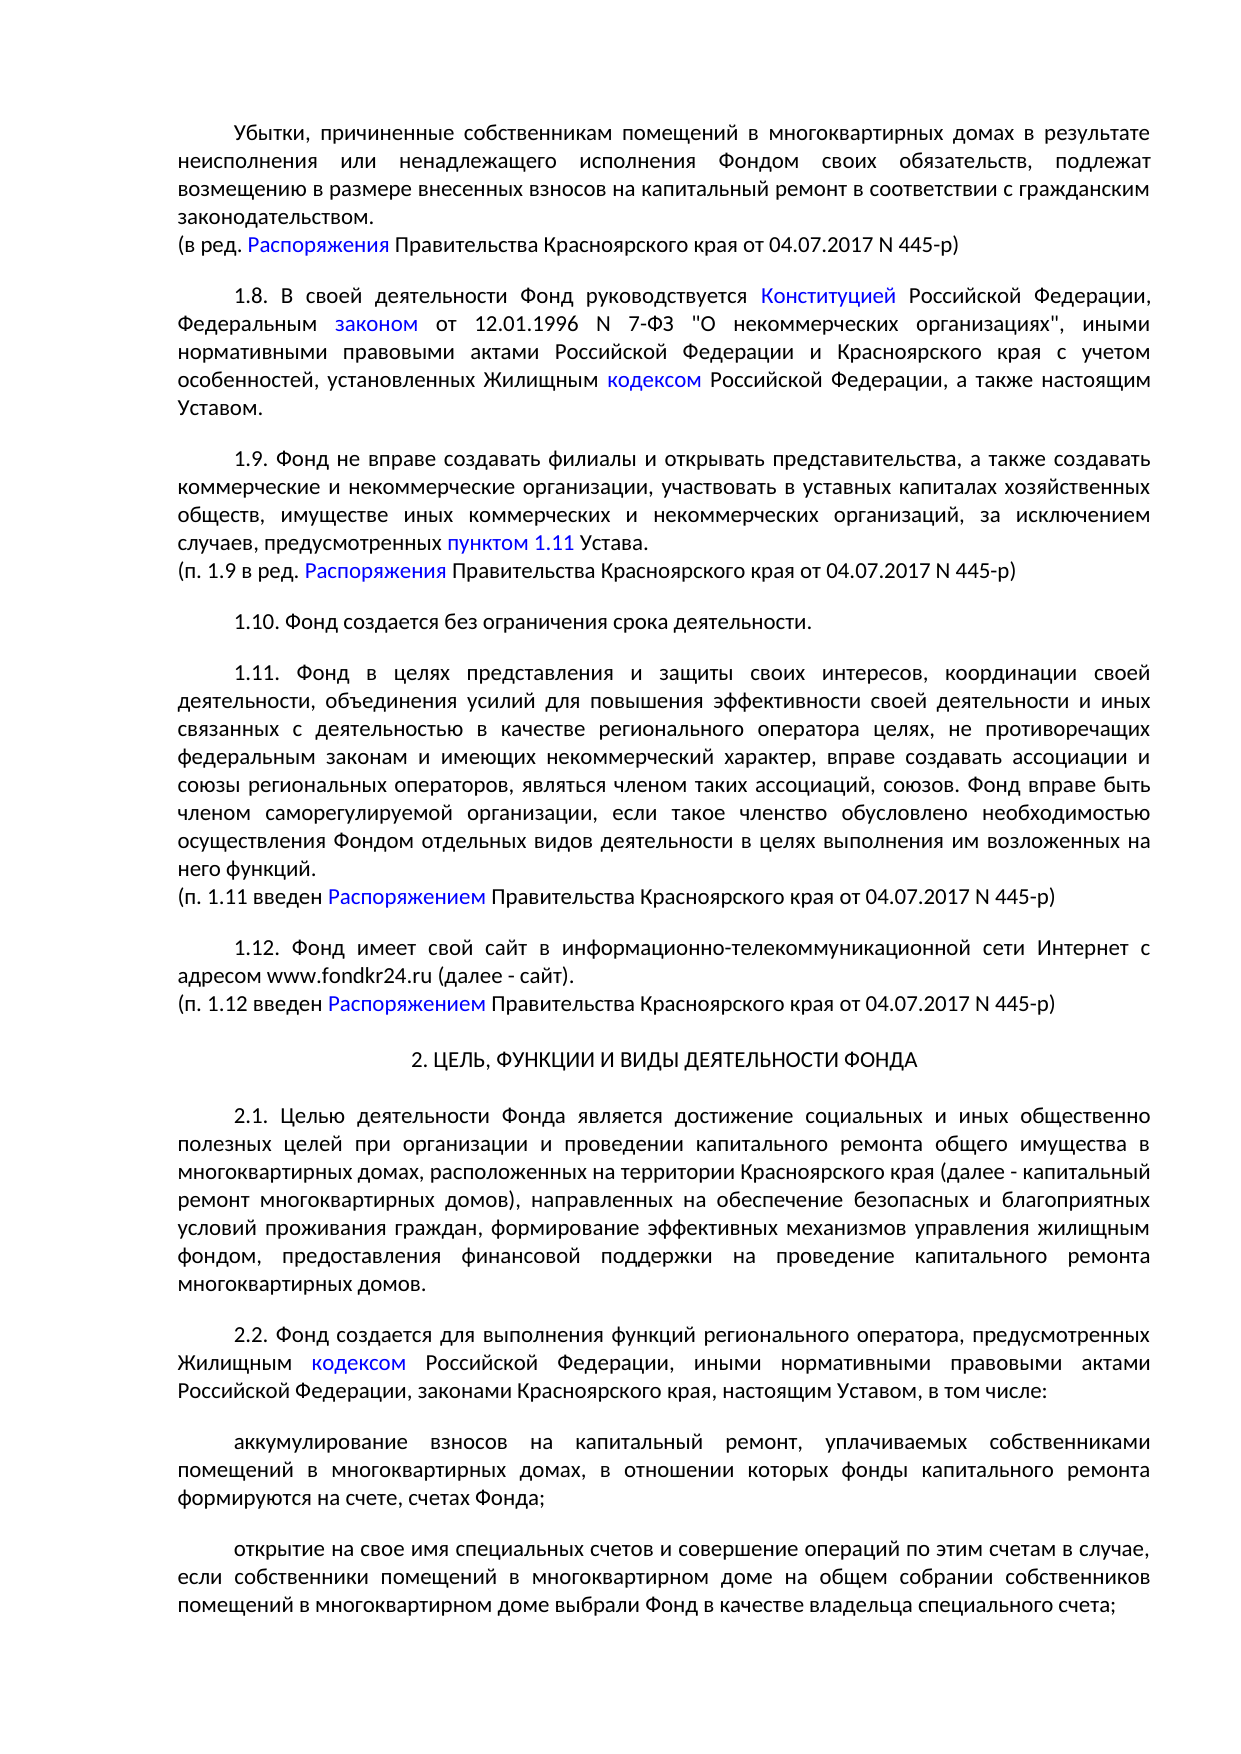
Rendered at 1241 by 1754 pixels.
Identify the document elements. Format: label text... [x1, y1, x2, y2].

text (п. 1.11 введен Распоряжением Правительства Красноярского края от 04.07.2017 N 445-р) [177, 882, 1152, 910]
text 1.12. Фонд имеет свой сайт в информационно-телекоммуникационной сети Интернет с адресом www.fondkr24.ru (далее - сайт). [177, 933, 1152, 989]
text аккумулирование взносов на капитальный ремонт, уплачиваемых собственниками помещений в многоквартирных домах, в отношении которых фонды капитального ремонта формируются на счете, счетах Фонда; [177, 1427, 1152, 1511]
text 1.10. Фонд создается без ограничения срока деятельности. [177, 607, 1152, 635]
text 1.8. В своей деятельности Фонд руководствуется Конституцией Российской Федерации, Федеральным законом от 12.01.1996 N 7-ФЗ "О некоммерческих организациях", иными нормативными правовыми актами Российской Федерации и Красноярского края с учетом особенностей, установленных Жилищным кодексом Российской Федерации, а также настоящим Уставом. [177, 281, 1152, 421]
text (п. 1.12 введен Распоряжением Правительства Красноярского края от 04.07.2017 N 445-р) [177, 989, 1152, 1017]
text (п. 1.9 в ред. Распоряжения Правительства Красноярского края от 04.07.2017 N 445-р) [177, 556, 1152, 584]
text Убытки, причиненные собственникам помещений в многоквартирных домах в результате неисполнения или ненадлежащего исполнения Фондом своих обязательств, подлежат возмещению в размере внесенных взносов на капитальный ремонт в соответствии с гражданским законодательством. [177, 118, 1152, 230]
text 1.9. Фонд не вправе создавать филиалы и открывать представительства, а также создавать коммерческие и некоммерческие организации, участвовать в уставных капиталах хозяйственных обществ, имуществе иных коммерческих и некоммерческих организаций, за исключением случаев, предусмотренных пунктом 1.11 Устава. [177, 444, 1152, 556]
text (в ред. Распоряжения Правительства Красноярского края от 04.07.2017 N 445-р) [177, 230, 1152, 258]
text 1.11. Фонд в целях представления и защиты своих интересов, координации своей деятельности, объединения усилий для повышения эффективности своей деятельности и иных связанных с деятельностью в качестве регионального оператора целях, не противоречащих федеральным законам и имеющих некоммерческий характер, вправе создавать ассоциации и союзы региональных операторов, являться членом таких ассоциаций, союзов. Фонд вправе быть членом саморегулируемой организации, если такое членство обусловлено необходимостью осуществления Фондом отдельных видов деятельности в целях выполнения им возложенных на него функций. [177, 658, 1152, 882]
text 2. ЦЕЛЬ, ФУНКЦИИ И ВИДЫ ДЕЯТЕЛЬНОСТИ ФОНДА [177, 1045, 1152, 1073]
text 2.1. Целью деятельности Фонда является достижение социальных и иных общественно полезных целей при организации и проведении капитального ремонта общего имущества в многоквартирных домах, расположенных на территории Красноярского края (далее - капитальный ремонт многоквартирных домов), направленных на обеспечение безопасных и благоприятных условий проживания граждан, формирование эффективных механизмов управления жилищным фондом, предоставления финансовой поддержки на проведение капитального ремонта многоквартирных домов. [177, 1101, 1152, 1297]
text 2.2. Фонд создается для выполнения функций регионального оператора, предусмотренных Жилищным кодексом Российской Федерации, иными нормативными правовыми актами Российской Федерации, законами Красноярского края, настоящим Уставом, в том числе: [177, 1320, 1152, 1404]
text открытие на свое имя специальных счетов и совершение операций по этим счетам в случае, если собственники помещений в многоквартирном доме на общем собрании собственников помещений в многоквартирном доме выбрали Фонд в качестве владельца специального счета; [177, 1534, 1152, 1618]
